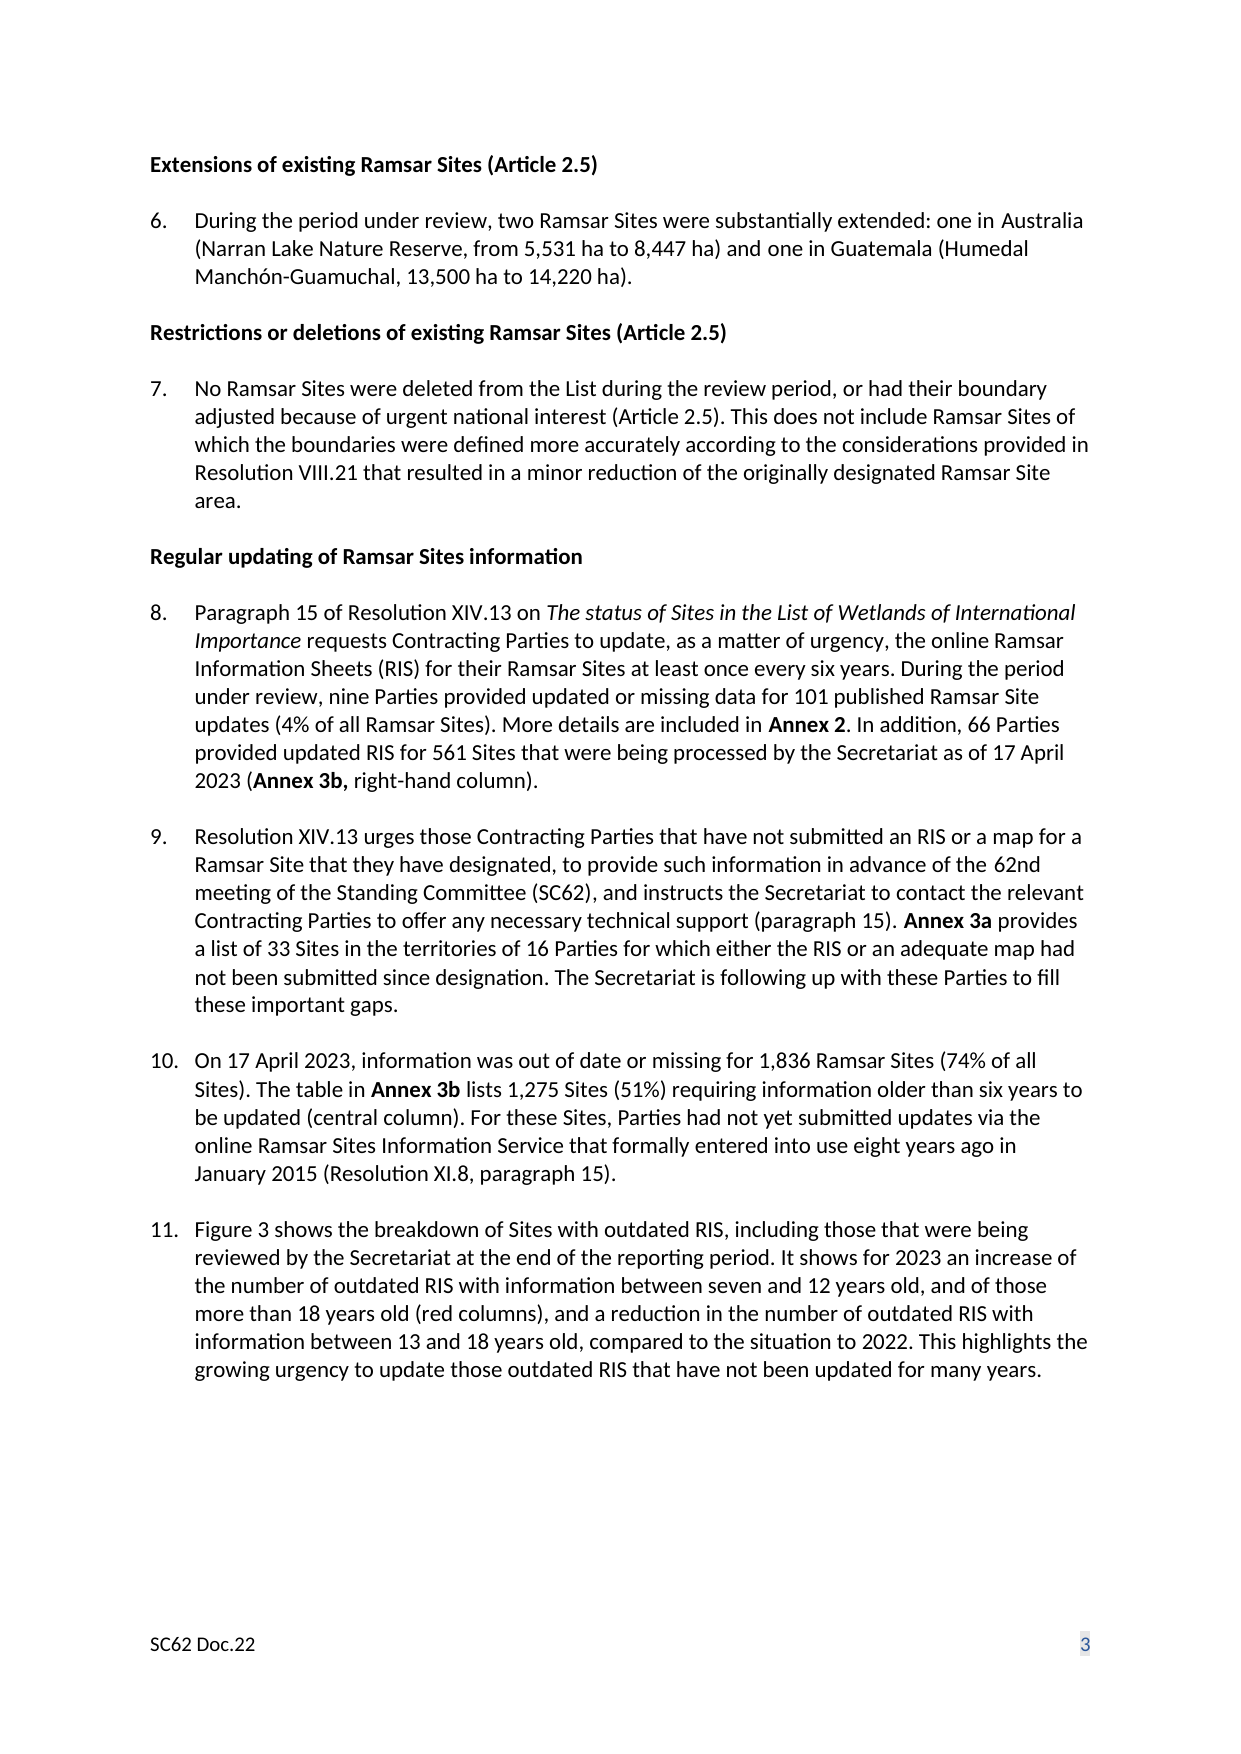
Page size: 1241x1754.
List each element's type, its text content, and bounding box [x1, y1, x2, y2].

text 7. No Ramsar Sites were deleted from the List during the review period, or had their boundary adjusted because of urgent national interest (Article 2.5). This does not include Ramsar Sites of which the boundaries were defined more accurately according to the considerations provided in Resolution VIII.21 that resulted in a minor reduction of the originally designated Ramsar Site area. [150, 374, 1090, 514]
text 9. Resolution XIV.13 urges those Contracting Parties that have not submitted an RIS or a map for a Ramsar Site that they have designated, to provide such information in advance of the 62nd meeting of the Standing Committee (SC62), and instructs the Secretariat to contact the relevant Contracting Parties to offer any necessary technical support (paragraph 15). Annex 3a provides a list of 33 Sites in the territories of 16 Parties for which either the RIS or an adequate map had not been submitted since designation. The Secretariat is following up with these Parties to fill these important gaps. [150, 822, 1090, 1019]
text 10. On 17 April 2023, information was out of date or missing for 1,836 Ramsar Sites (74% of all Sites). The table in Annex 3b lists 1,275 Sites (51%) requiring information older than six years to be updated (central column). For these Sites, Parties had not yet submitted updates via the online Ramsar Sites Information Service that formally entered into use eight years ago in January 2015 (Resolution XI.8, paragraph 15). [150, 1047, 1090, 1187]
text Restrictions or deletions of existing Ramsar Sites (Article 2.5) [150, 318, 1090, 346]
subtitle Regular updating of Ramsar Sites information [150, 542, 1090, 570]
text 8. Paragraph 15 of Resolution XIV.13 on The status of Sites in the List of Wetlands of International Importance requests Contracting Parties to update, as a matter of urgency, the online Ramsar Information Sheets (RIS) for their Ramsar Sites at least once every six years. During the period under review, nine Parties provided updated or missing data for 101 published Ramsar Site updates (4% of all Ramsar Sites). More details are included in Annex 2. In addition, 66 Parties provided updated RIS for 561 Sites that were being processed by the Secretariat as of 17 April 2023 (Annex 3b, right-hand column). [150, 598, 1090, 794]
text 11. Figure 3 shows the breakdown of Sites with outdated RIS, including those that were being reviewed by the Secretariat at the end of the reporting period. It shows for 2023 an increase of the number of outdated RIS with information between seven and 12 years old, and of those more than 18 years old (red columns), and a reduction in the number of outdated RIS with information between 13 and 18 years old, compared to the situation to 2022. This highlights the growing urgency to update those outdated RIS that have not been updated for many years. [150, 1215, 1090, 1383]
text 6. During the period under review, two Ramsar Sites were substantially extended: one in Australia (Narran Lake Nature Reserve, from 5,531 ha to 8,447 ha) and one in Guatemala (Humedal Manchón-Guamuchal, 13,500 ha to 14,220 ha). [150, 206, 1090, 290]
text Extensions of existing Ramsar Sites (Article 2.5) [150, 150, 1090, 178]
